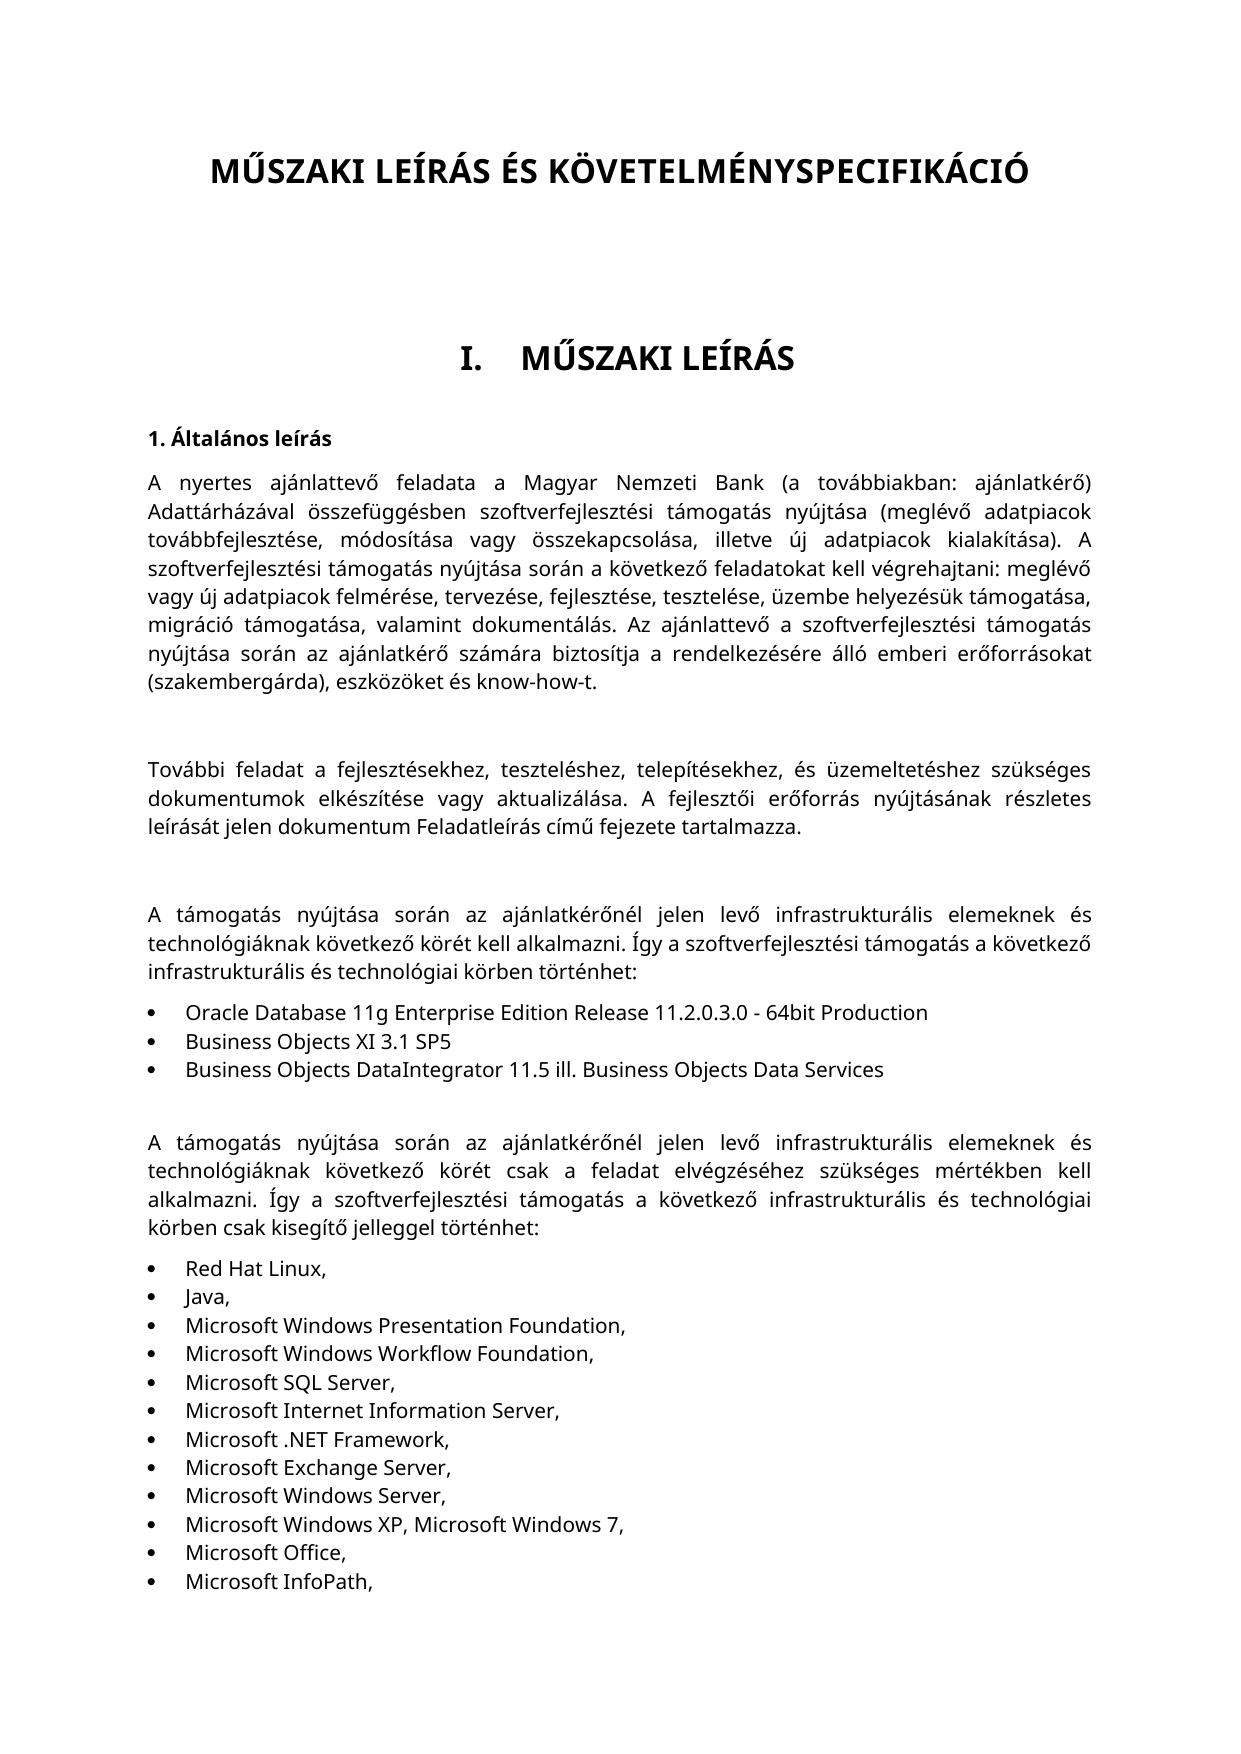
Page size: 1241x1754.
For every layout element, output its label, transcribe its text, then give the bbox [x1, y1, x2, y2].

list Microsoft Windows Workflow Foundation, [148, 1339, 1093, 1368]
list Microsoft SQL Server, [148, 1368, 1093, 1396]
text A nyertes ajánlattevő feladata a Magyar Nemzeti Bank (a továbbiakban: ajánlatkérő) Adattárházával összefüggésben szoftverfejlesztési támogatás nyújtása (meglévő adatpiacok továbbfejlesztése, módosítása vagy összekapcsolása, illetve új adatpiacok kialakítása). A szoftverfejlesztési támogatás nyújtása során a következő feladatokat kell végrehajtani: meglévő vagy új adatpiacok felmérése, tervezése, fejlesztése, tesztelése, üzembe helyezésük támogatása, migráció támogatása, valamint dokumentálás. Az ajánlattevő a szoftverfejlesztési támogatás nyújtása során az ajánlatkérő számára biztosítja a rendelkezésére álló emberi erőforrásokat (szakembergárda), eszközöket és know-how-t. [148, 468, 1093, 696]
list Business Objects XI 3.1 SP5 [148, 1027, 1093, 1055]
list Oracle Database 11g Enterprise Edition Release 11.2.0.3.0 - 64bit Production [148, 998, 1093, 1027]
text További feladat a fejlesztésekhez, teszteléshez, telepítésekhez, és üzemeltetéshez szükséges dokumentumok elkészítése vagy aktualizálása. A fejlesztői erőforrás nyújtásának részletes leírását jelen dokumentum Feladatleírás című fejezete tartalmazza. [148, 756, 1093, 841]
list Microsoft Exchange Server, [148, 1453, 1093, 1482]
text A támogatás nyújtása során az ajánlatkérőnél jelen levő infrastrukturális elemeknek és technológiáknak következő körét kell alkalmazni. Így a szoftverfejlesztési támogatás a következő infrastrukturális és technológiai körben történhet: [148, 901, 1093, 986]
list Microsoft Windows Presentation Foundation, [148, 1311, 1093, 1339]
list Microsoft .NET Framework, [148, 1425, 1093, 1453]
list Java, [148, 1282, 1093, 1311]
list Red Hat Linux, [148, 1254, 1093, 1282]
list Microsoft Internet Information Server, [148, 1396, 1093, 1425]
list Business Objects DataIntegrator 11.5 ill. Business Objects Data Services [148, 1055, 1093, 1084]
text 1. Általános leírás [148, 424, 1093, 453]
title MŰSZAKI LEÍRÁS ÉS KÖVETELMÉNYSPECIFIKÁCIÓ [148, 148, 1093, 193]
list Microsoft Windows Server, [148, 1482, 1093, 1510]
list Microsoft Office, [148, 1538, 1093, 1567]
list Microsoft InfoPath, [148, 1567, 1093, 1595]
text A támogatás nyújtása során az ajánlatkérőnél jelen levő infrastrukturális elemeknek és technológiáknak következő körét csak a feladat elvégzéséhez szükséges mértékben kell alkalmazni. Így a szoftverfejlesztési támogatás a következő infrastrukturális és technológiai körben csak kisegítő jelleggel történhet: [148, 1128, 1093, 1242]
list Microsoft Windows XP, Microsoft Windows 7, [148, 1510, 1093, 1538]
list MŰSZAKI LEÍRÁS [185, 335, 1093, 380]
